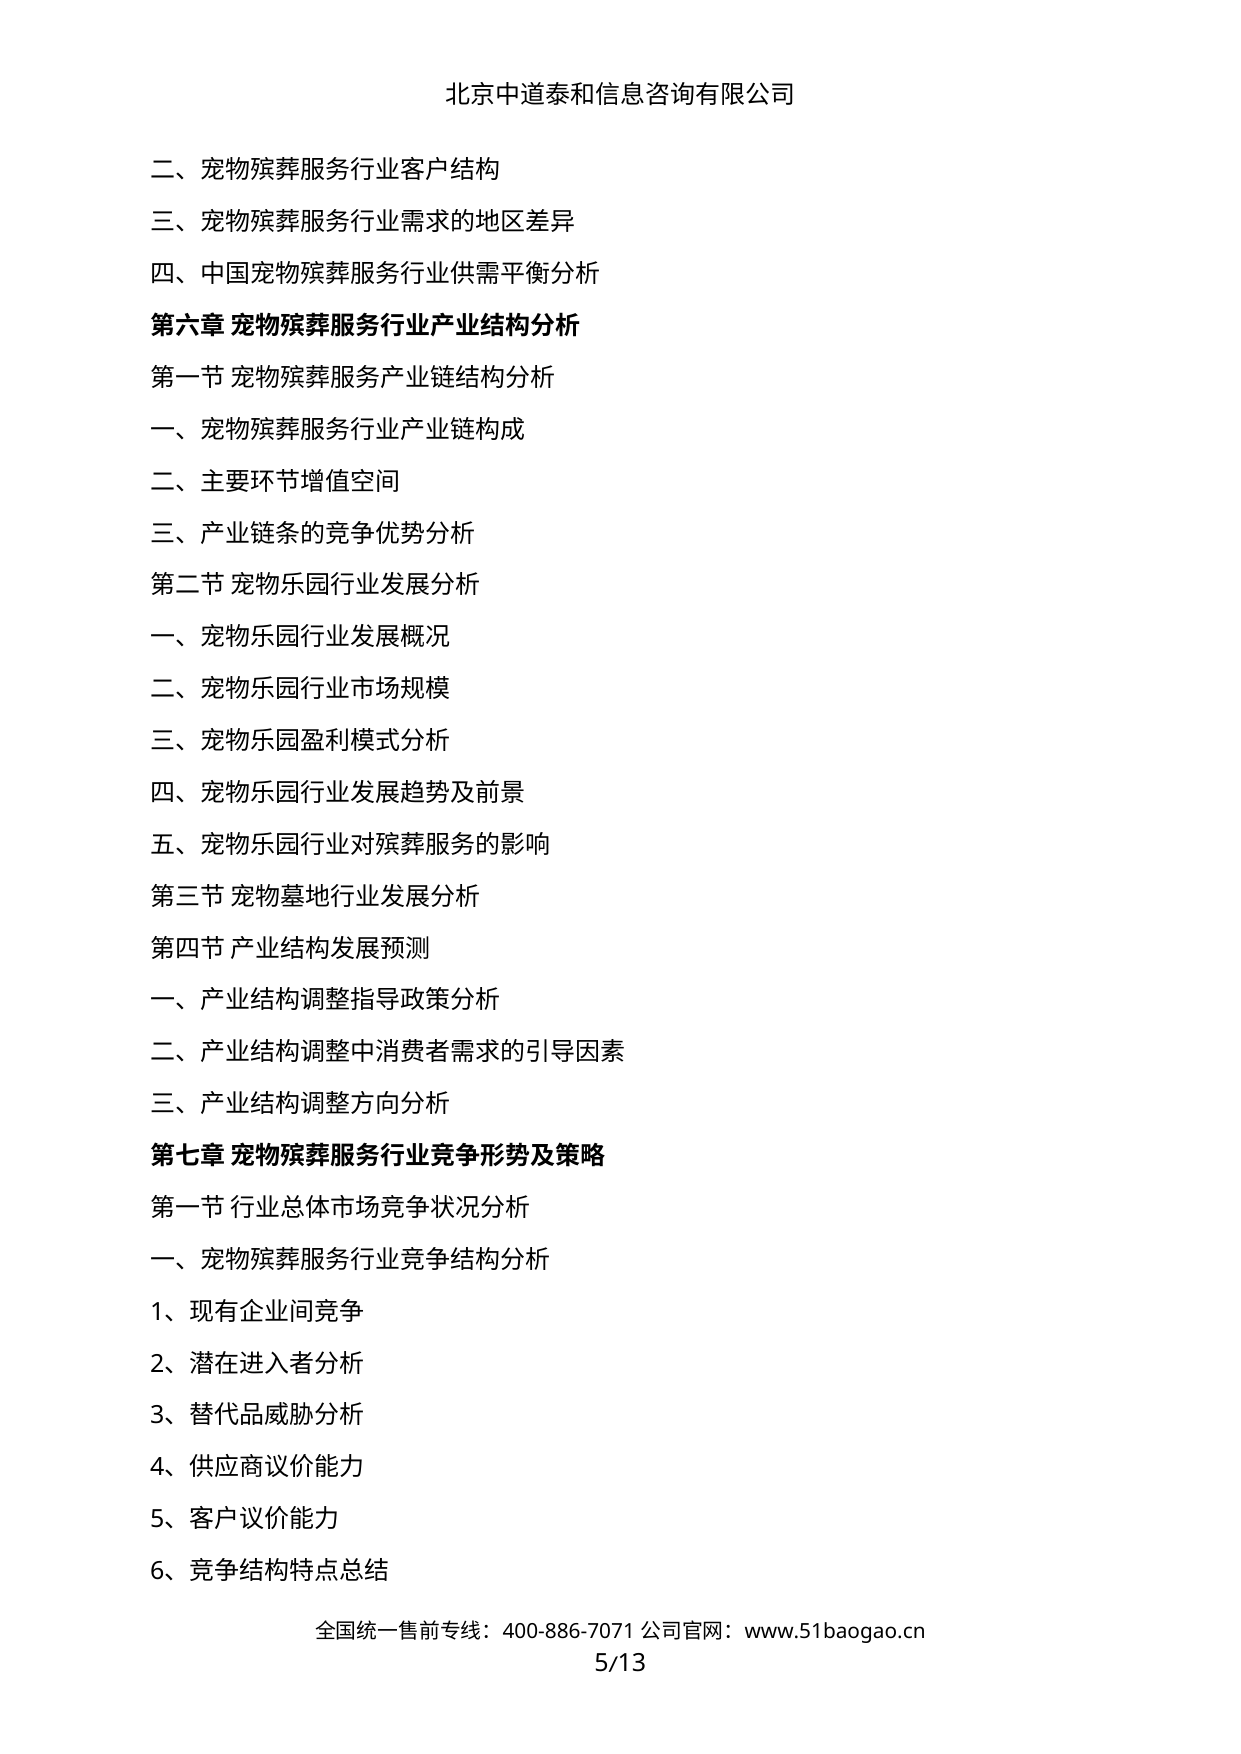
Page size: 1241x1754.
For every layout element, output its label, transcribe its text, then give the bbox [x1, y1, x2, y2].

text 第四节 产业结构发展预测 [150, 928, 1090, 964]
text 第一节 宠物殡葬服务产业链结构分析 [150, 357, 1090, 394]
text 第六章 宠物殡葬服务行业产业结构分析 [150, 306, 1090, 342]
text 四、宠物乐园行业发展趋势及前景 [150, 772, 1090, 809]
text 二、宠物乐园行业市场规模 [150, 669, 1090, 705]
text 五、宠物乐园行业对殡葬服务的影响 [150, 824, 1090, 861]
text 一、产业结构调整指导政策分析 [150, 980, 1090, 1016]
text 二、宠物殡葬服务行业客户结构 [150, 150, 1090, 186]
text 第一节 行业总体市场竞争状况分析 [150, 1187, 1090, 1224]
text 一、宠物乐园行业发展概况 [150, 617, 1090, 653]
text 一、宠物殡葬服务行业竞争结构分析 [150, 1239, 1090, 1276]
text 4、供应商议价能力 [150, 1447, 1090, 1483]
text 第二节 宠物乐园行业发展分析 [150, 565, 1090, 601]
text 2、潜在进入者分析 [150, 1343, 1090, 1379]
text 三、产业结构调整方向分析 [150, 1084, 1090, 1120]
text 第七章 宠物殡葬服务行业竞争形势及策略 [150, 1136, 1090, 1172]
text 四、中国宠物殡葬服务行业供需平衡分析 [150, 254, 1090, 290]
text 三、宠物乐园盈利模式分析 [150, 721, 1090, 757]
text 三、宠物殡葬服务行业需求的地区差异 [150, 202, 1090, 238]
text 一、宠物殡葬服务行业产业链构成 [150, 409, 1090, 446]
text 第三节 宠物墓地行业发展分析 [150, 876, 1090, 912]
text 3、替代品威胁分析 [150, 1395, 1090, 1431]
text 1、现有企业间竞争 [150, 1291, 1090, 1327]
text 二、产业结构调整中消费者需求的引导因素 [150, 1032, 1090, 1068]
text 6、竞争结构特点总结 [150, 1551, 1090, 1587]
text 三、产业链条的竞争优势分析 [150, 513, 1090, 549]
text 二、主要环节增值空间 [150, 461, 1090, 497]
text 5、客户议价能力 [150, 1499, 1090, 1535]
